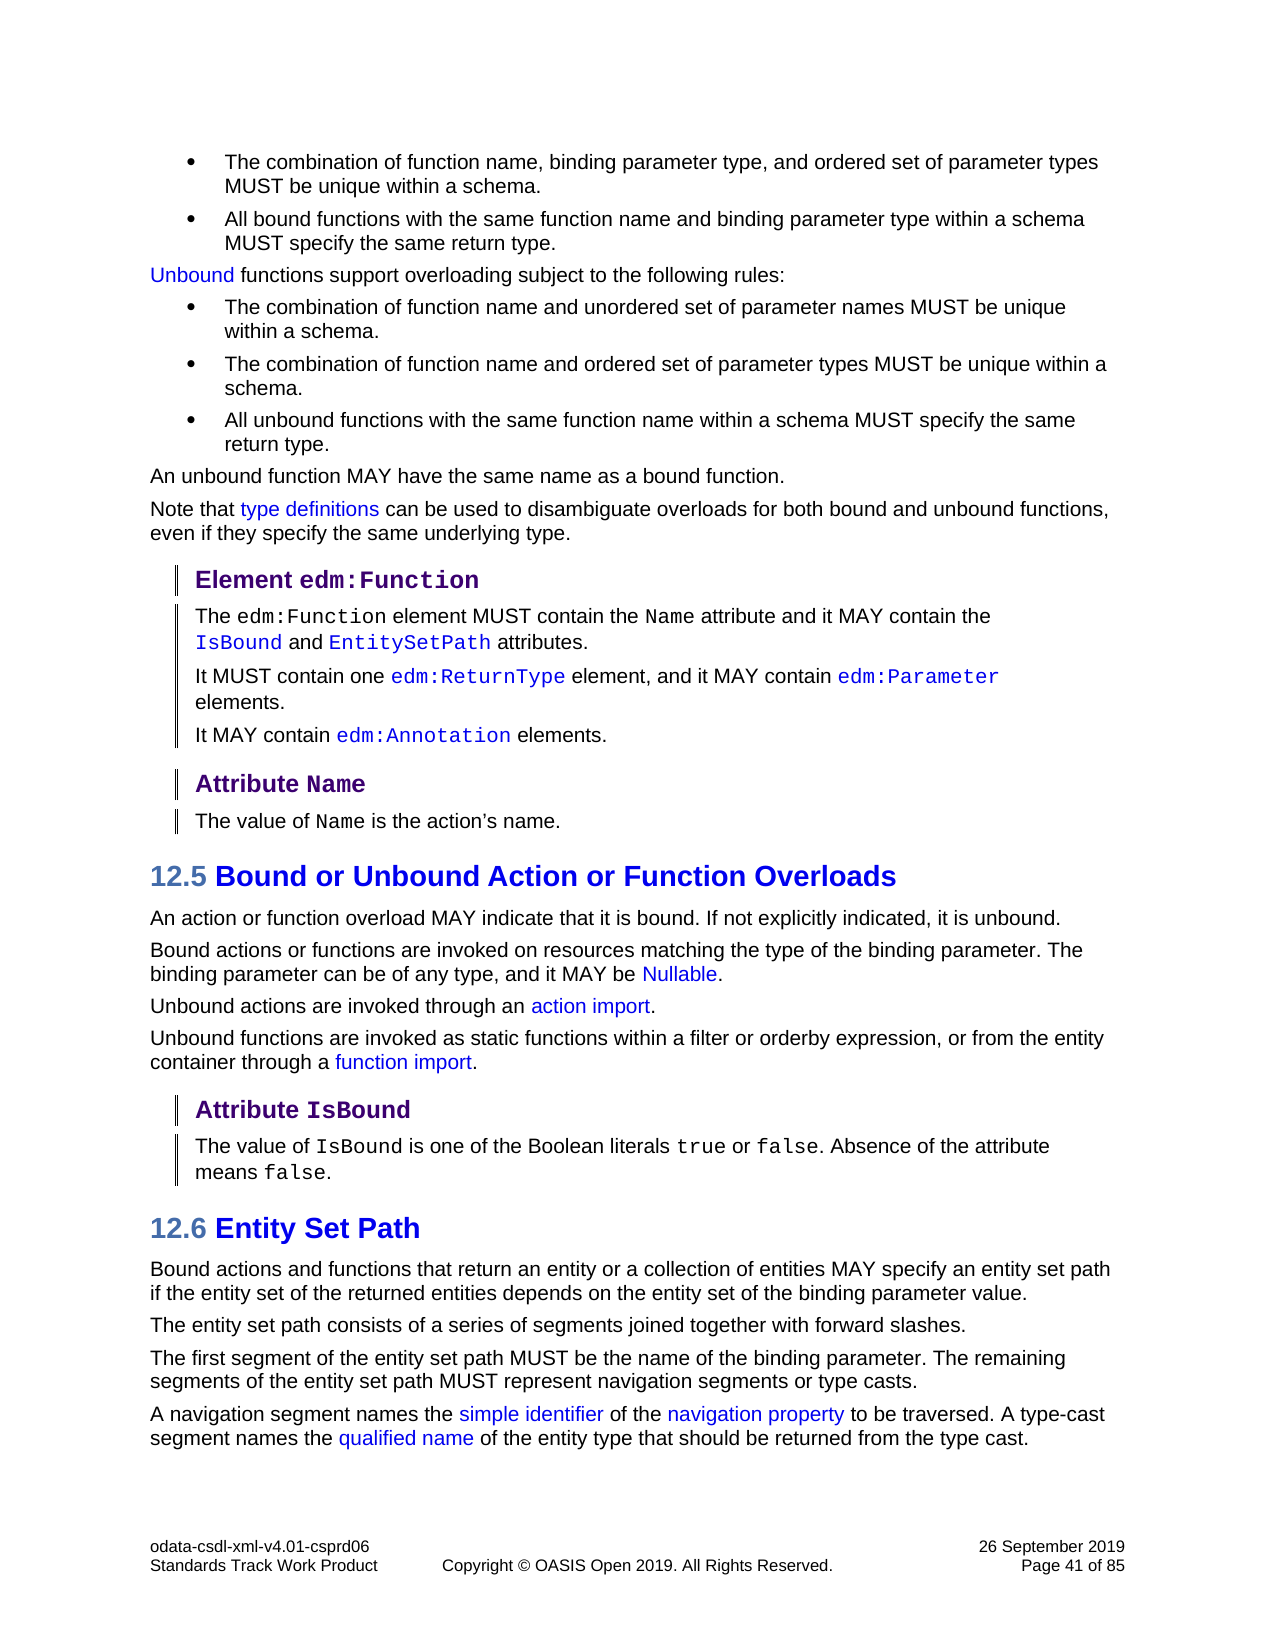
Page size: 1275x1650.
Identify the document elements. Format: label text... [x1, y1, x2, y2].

text The entity set path consists of a series of segments joined together with forward slashes. [150, 1313, 1125, 1337]
text Note that type definitions can be used to disambiguate overloads for both bound and unbound functions, even if they specify the same underlying type. [150, 496, 1125, 544]
text Unbound functions support overloading subject to the following rules: [150, 263, 1125, 287]
text Unbound functions are invoked as static functions within a filter or orderby expression, or from the entity container through a function import. [150, 1026, 1125, 1074]
text The first segment of the entity set path MUST be the name of the binding parameter. The remaining segments of the entity set path MUST represent navigation segments or type casts. [150, 1345, 1125, 1393]
text The value of Name is the action’s name. [175, 808, 1080, 834]
list The combination of function name, binding parameter type, and ordered set of parameter types MUST be unique within a schema. [187, 150, 1125, 198]
subtitle Attribute Name [178, 769, 1125, 800]
text A navigation segment names the simple identifier of the navigation property to be traversed. A type-cast segment names the qualified name of the entity type that should be returned from the type cast. [150, 1402, 1125, 1449]
list The combination of function name and ordered set of parameter types MUST be unique within a schema. [187, 351, 1125, 399]
text An action or function overload MAY indicate that it is bound. If not explicitly indicated, it is unbound. [150, 905, 1125, 929]
subtitle Bound or Unbound Action or Function Overloads [150, 859, 1125, 893]
text It MUST contain one edm:ReturnType element, and it MAY contain edm:Parameter elements. [178, 664, 1080, 714]
list The combination of function name and unordered set of parameter names MUST be unique within a schema. [187, 295, 1125, 343]
text Unbound actions are invoked through an action import. [150, 994, 1125, 1018]
text The edm:Function element MUST contain the Name attribute and it MAY contain the IsBound and EntitySetPath attributes. [178, 604, 1080, 656]
subtitle Element edm:Function [178, 565, 1125, 596]
text The value of IsBound is one of the Boolean literals true or false. Absence of the attribute means false. [178, 1134, 1080, 1186]
text It MAY contain edm:Annotation elements. [178, 722, 1080, 748]
text Bound actions and functions that return an entity or a collection of entities MAY specify an entity set path if the entity set of the returned entities depends on the entity set of the binding parameter value. [150, 1257, 1125, 1305]
subtitle Attribute IsBound [178, 1095, 1125, 1126]
list All unbound functions with the same function name within a schema MUST specify the same return type. [187, 408, 1125, 456]
list An unbound function MAY have the same name as a bound function. [150, 464, 1125, 488]
text Bound actions or functions are invoked on resources matching the type of the binding parameter. The binding parameter can be of any type, and it MAY be Nullable. [150, 938, 1125, 986]
list All bound functions with the same function name and binding parameter type within a schema MUST specify the same return type. [187, 206, 1125, 254]
subtitle Entity Set Path [150, 1211, 1125, 1244]
